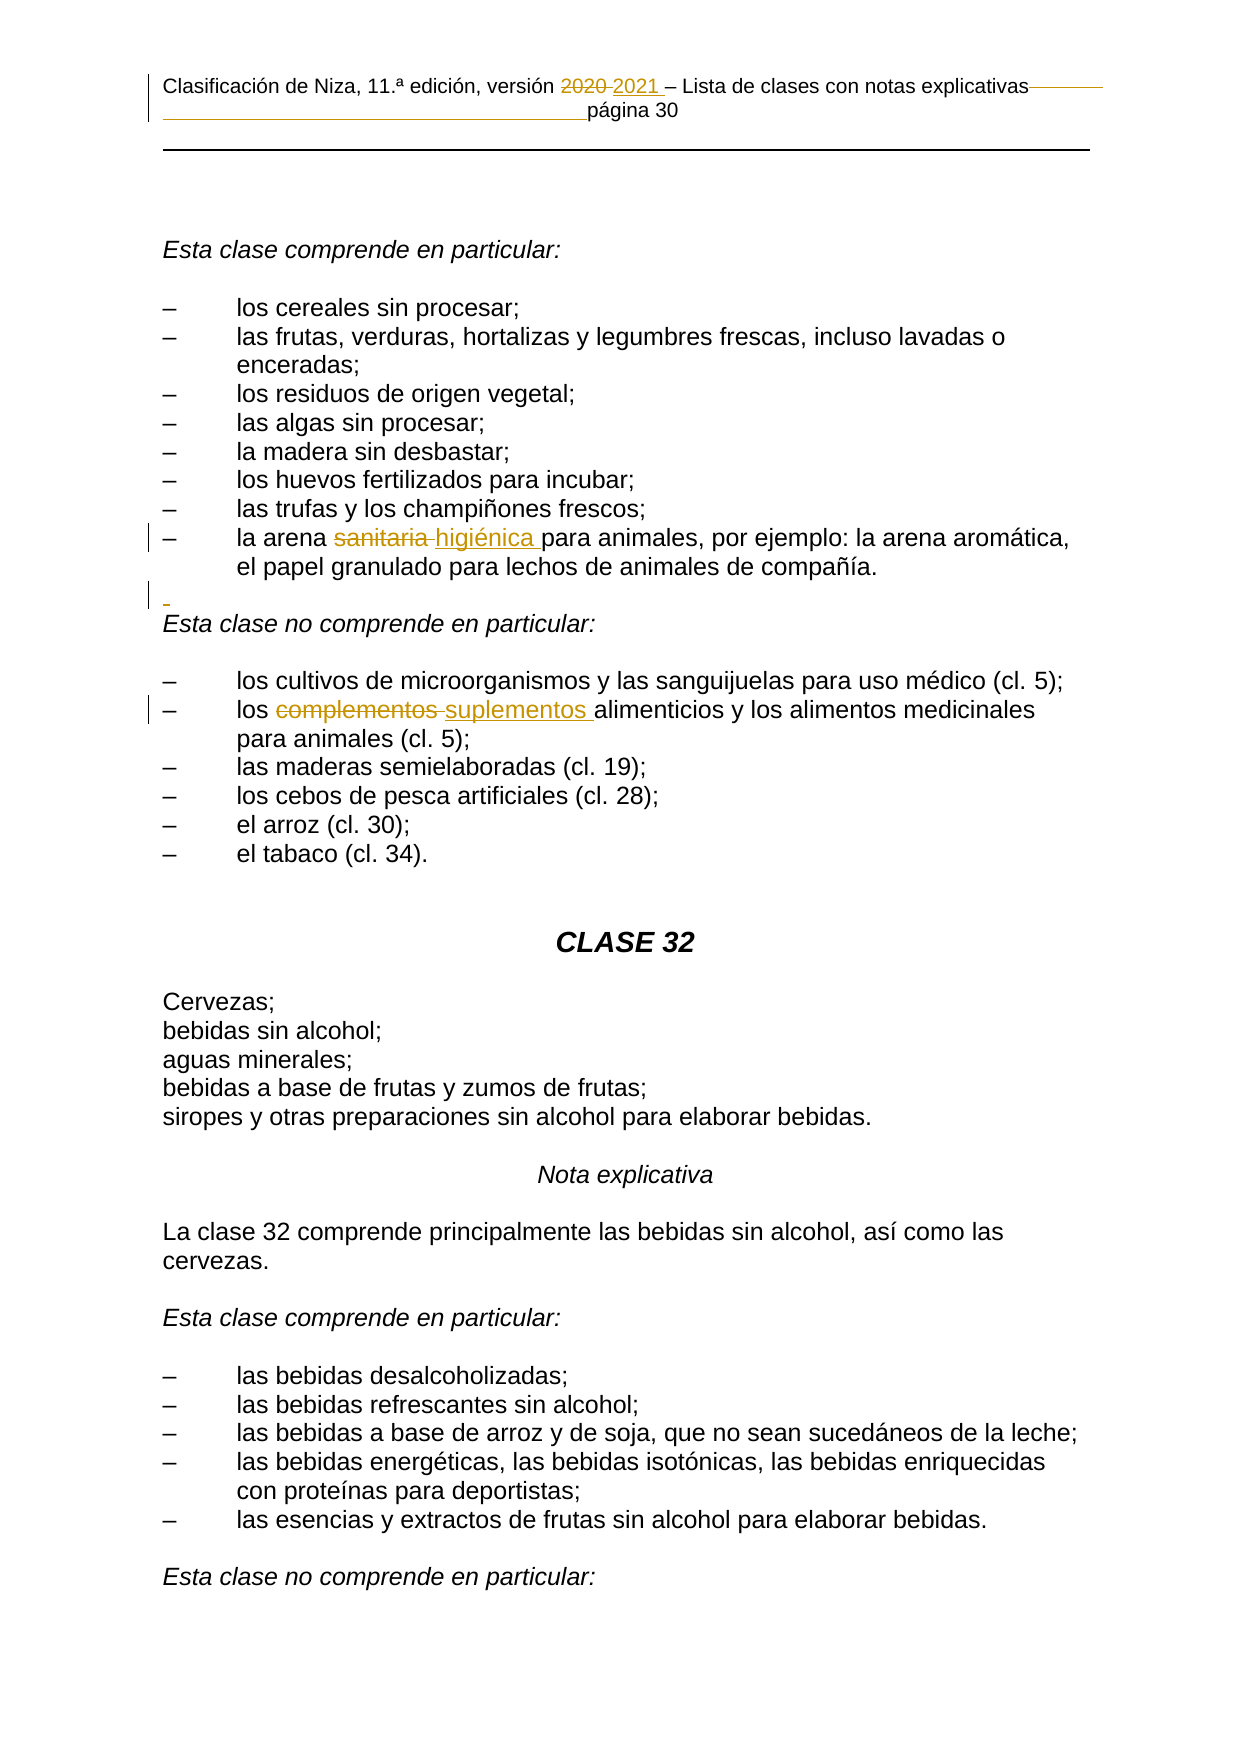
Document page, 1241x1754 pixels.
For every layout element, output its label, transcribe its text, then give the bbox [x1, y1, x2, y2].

text – los huevos fertilizados para incubar; [162, 466, 1090, 494]
text – las frutas, verduras, hortalizas y legumbres frescas, incluso lavadas o enceradas; [162, 322, 1090, 379]
text Esta clase comprende en particular: [162, 1303, 1090, 1332]
text Esta clase comprende en particular: [162, 236, 1090, 264]
text bebidas a base de frutas y zumos de frutas; [162, 1073, 1090, 1102]
text Esta clase no comprende en particular: [162, 1562, 1090, 1591]
text – la arena para animales, por ejemplo: la arena aromática, el papel granulado para lechos de animales de compañía. [162, 523, 1090, 581]
text CLASE 32 [162, 925, 1090, 958]
text bebidas sin alcohol; [162, 1016, 1090, 1044]
text – las bebidas refrescantes sin alcohol; [162, 1389, 1090, 1418]
text – el arroz (cl. 30); [162, 810, 1090, 838]
text – las trufas y los champiñones frescos; [162, 494, 1090, 523]
text – la madera sin desbastar; [162, 437, 1090, 466]
text Cervezas; [162, 987, 1090, 1016]
text aguas minerales; [162, 1044, 1090, 1073]
text Esta clase no comprende en particular: [162, 608, 1090, 637]
text – el tabaco (cl. 34). [162, 838, 1090, 867]
text La clase 32 comprende principalmente las bebidas sin alcohol, así como las cervezas. [162, 1217, 1090, 1274]
text – las bebidas desalcoholizadas; [162, 1361, 1090, 1389]
text – las bebidas a base de arroz y de soja, que no sean sucedáneos de la leche; [162, 1418, 1090, 1447]
text – las esencias y extractos de frutas sin alcohol para elaborar bebidas. [162, 1504, 1090, 1533]
text – los cultivos de microorganismos y las sanguijuelas para uso médico (cl. 5); [162, 666, 1090, 695]
text – las maderas semielaboradas (cl. 19); [162, 752, 1090, 781]
text – los cereales sin procesar; [162, 293, 1090, 322]
text – los residuos de origen vegetal; [162, 379, 1090, 408]
text – las bebidas energéticas, las bebidas isotónicas, las bebidas enriquecidas con proteínas para deportistas; [162, 1447, 1090, 1504]
text – los alimenticios y los alimentos medicinales para animales (cl. 5); [162, 695, 1090, 752]
text Nota explicativa [162, 1159, 1090, 1188]
text siropes y otras preparaciones sin alcohol para elaborar bebidas. [162, 1102, 1090, 1131]
text – las algas sin procesar; [162, 408, 1090, 437]
text – los cebos de pesca artificiales (cl. 28); [162, 781, 1090, 810]
